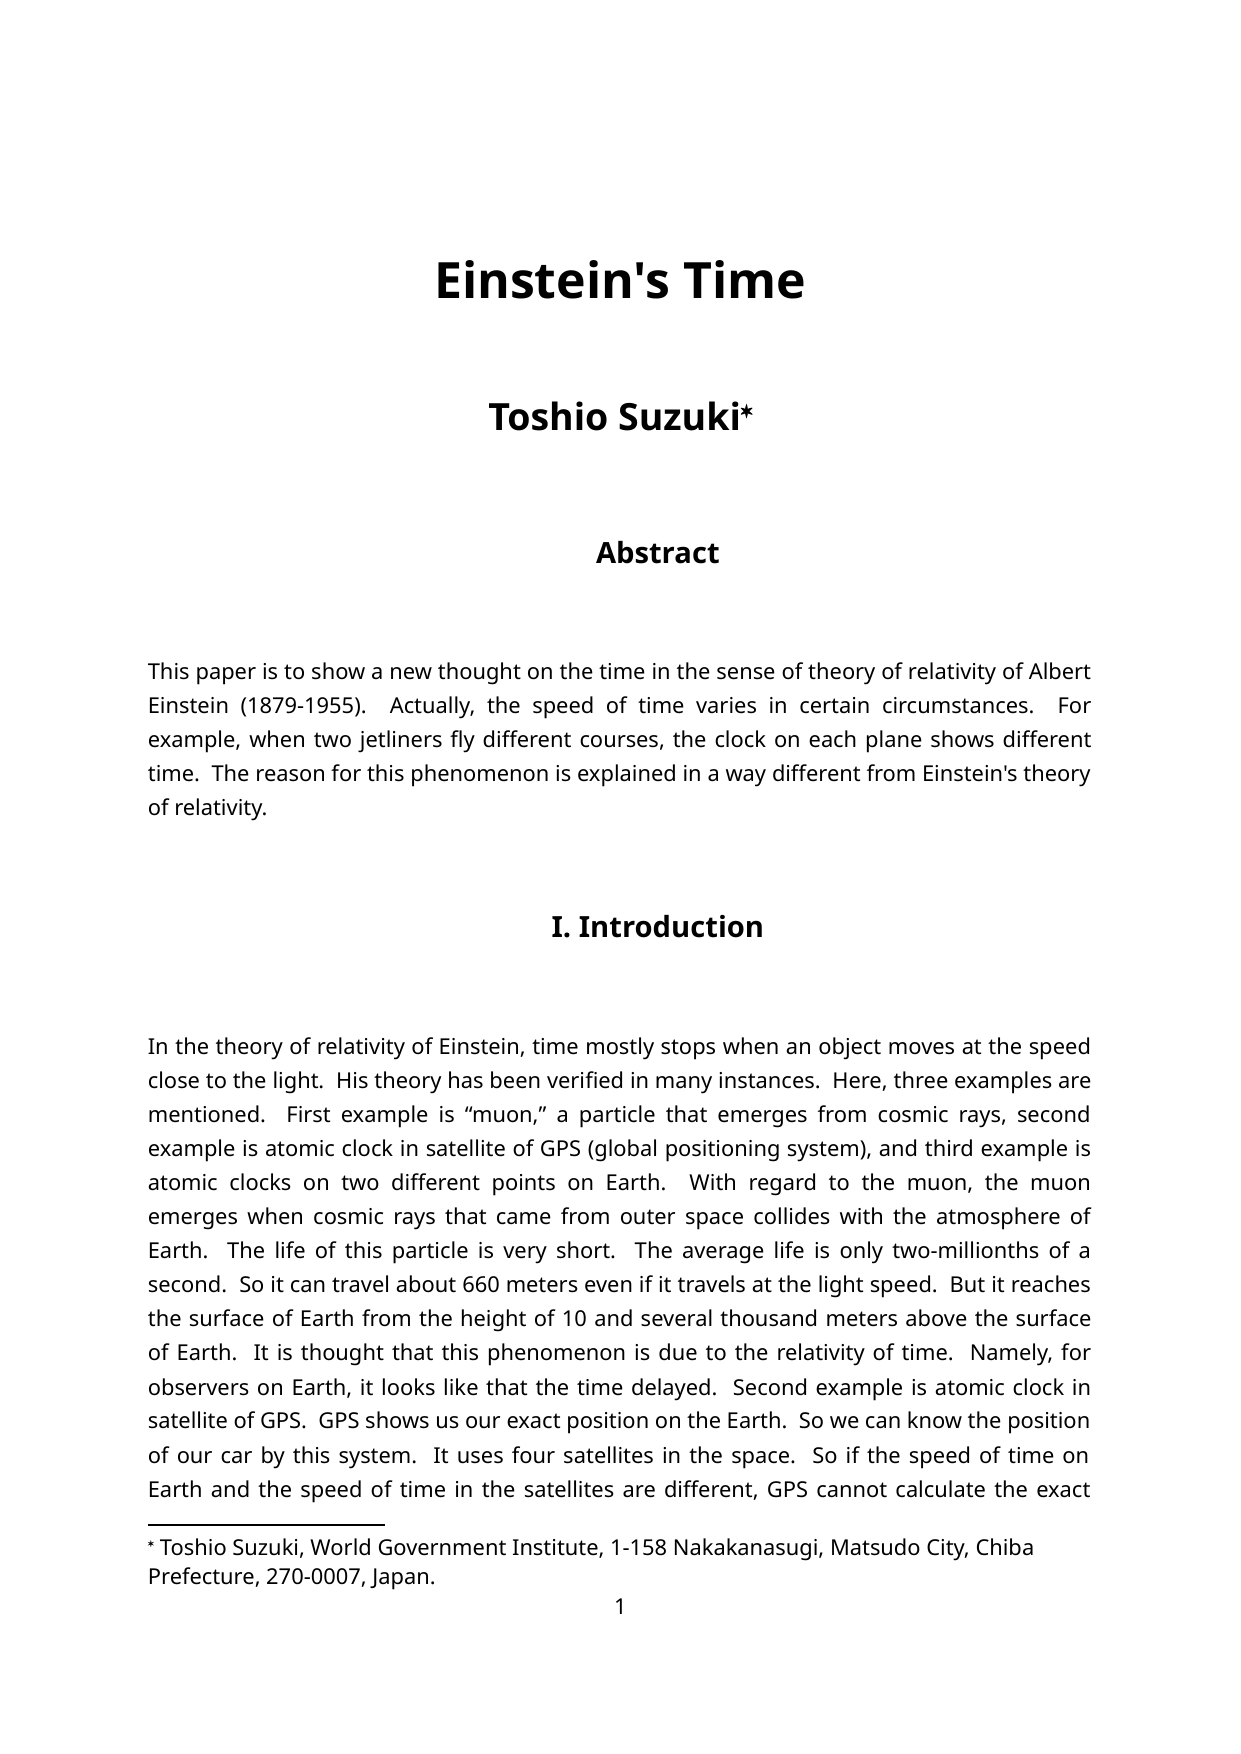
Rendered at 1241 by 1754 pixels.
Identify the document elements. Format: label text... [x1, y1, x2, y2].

text Einstein's Time [148, 245, 1092, 313]
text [148, 1029, 1092, 1506]
subtitle Abstract [148, 518, 1092, 586]
text This paper is to show a new thought on the time in the sense of theory of relativity of Albert Einstein (1879-1955). Actually, the speed of time varies in certain circumstances. For example, when two jetliners fly different courses, the clock on each plane shows different time. The reason for this phenomenon is explained in a way different from Einstein's theory of relativity. [148, 654, 1092, 824]
subtitle I. Introduction [148, 892, 1092, 961]
text Toshio Suzuki [148, 382, 1092, 450]
